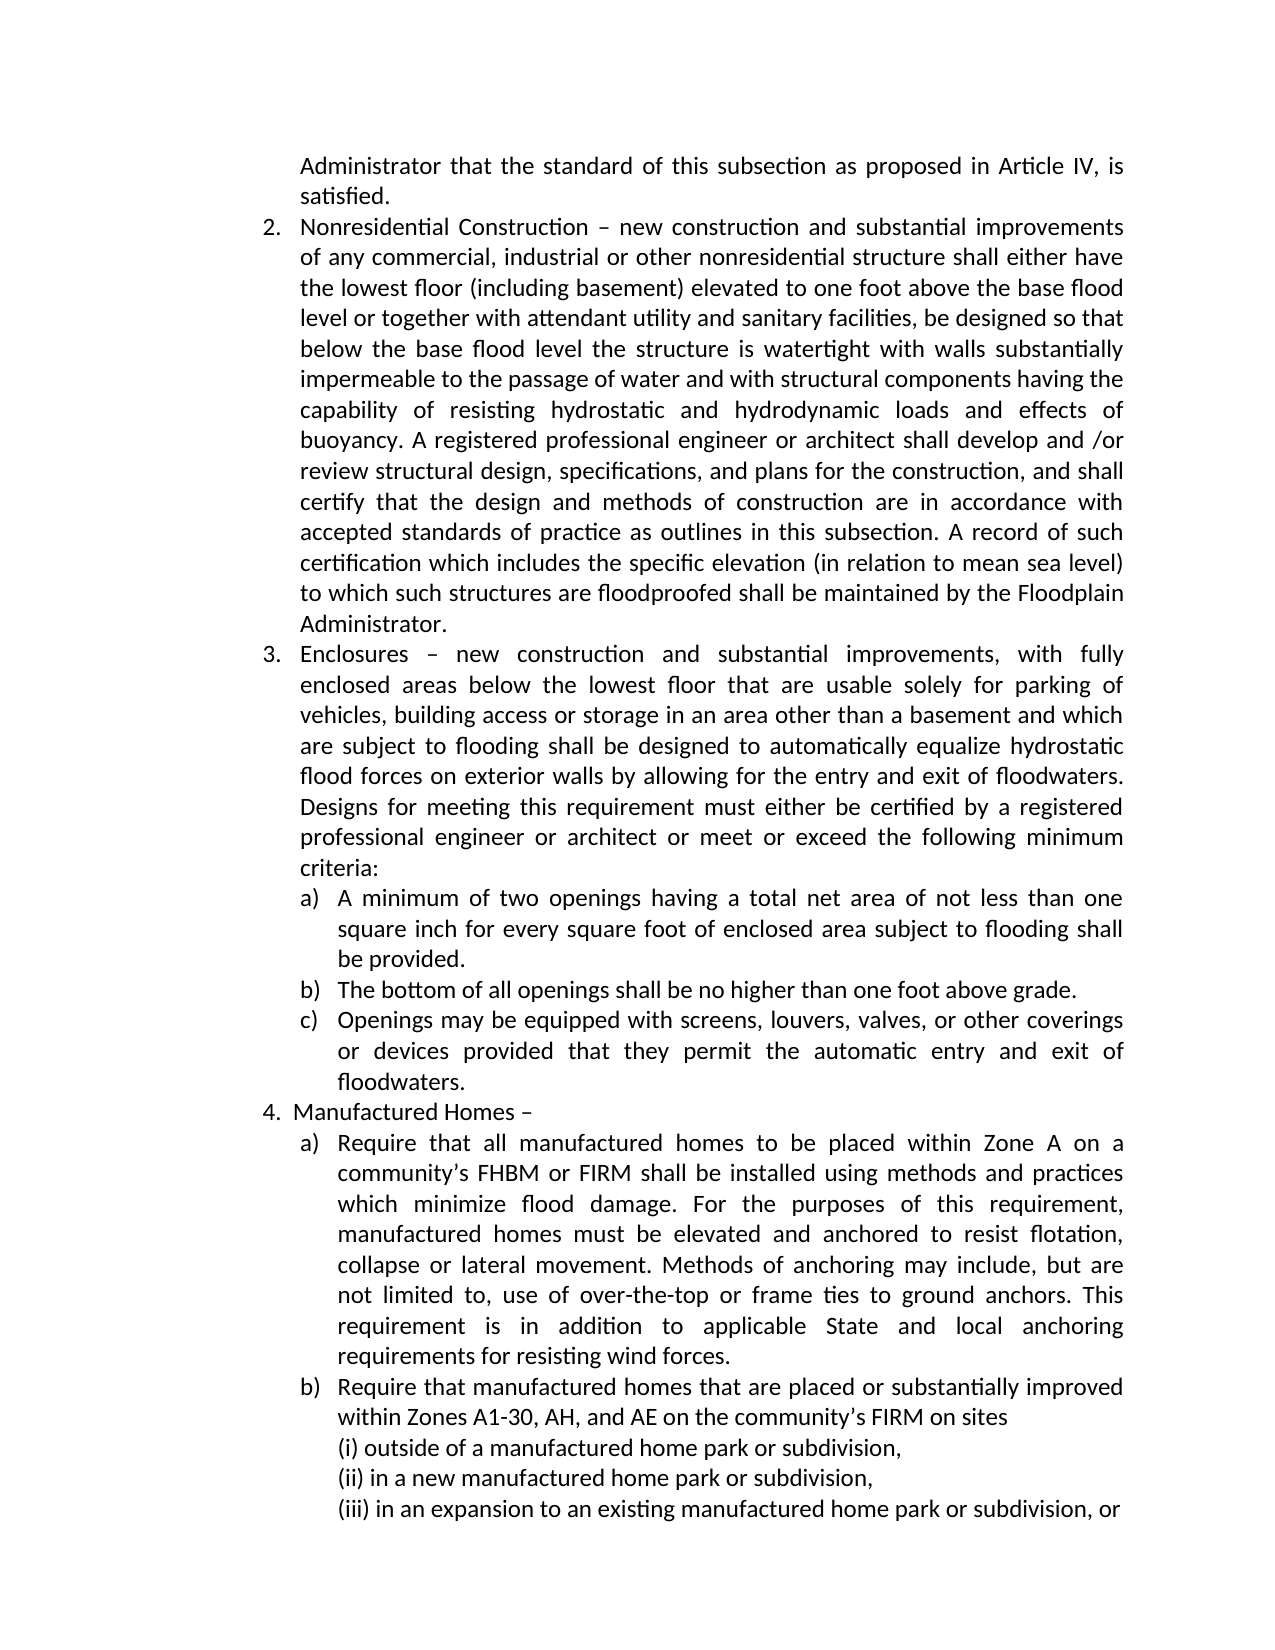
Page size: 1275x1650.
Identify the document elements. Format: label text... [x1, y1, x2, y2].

list The bottom of all openings shall be no higher than one foot above grade. [300, 974, 1125, 1004]
list (ii) in a new manufactured home park or subdivision, [337, 1462, 1125, 1493]
list Enclosures – new construction and substantial improvements, with fully enclosed areas below the lowest floor that are usable solely for parking of vehicles, building access or storage in an area other than a basement and which are subject to flooding shall be designed to automatically equalize hydrostatic flood forces on exterior walls by allowing for the entry and exit of floodwaters. Designs for meeting this requirement must either be certified by a registered professional engineer or architect or meet or exceed the following minimum criteria: [262, 638, 1125, 882]
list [262, 150, 1125, 211]
list Openings may be equipped with screens, louvers, valves, or other coverings or devices provided that they permit the automatic entry and exit of floodwaters. [300, 1004, 1125, 1096]
text 4. Manufactured Homes – [262, 1096, 1125, 1127]
list Require that manufactured homes that are placed or substantially improved within Zones A1-30, AH, and AE on the community’s FIRM on sites [300, 1371, 1125, 1432]
list A minimum of two openings having a total net area of not less than one square inch for every square foot of enclosed area subject to flooding shall be provided. [300, 882, 1125, 974]
list Nonresidential Construction – new construction and substantial improvements of any commercial, industrial or other nonresidential structure shall either have the lowest floor (including basement) elevated to one foot above the base flood level or together with attendant utility and sanitary facilities, be designed so that below the base flood level the structure is watertight with walls substantially impermeable to the passage of water and with structural components having the capability of resisting hydrostatic and hydrodynamic loads and effects of buoyancy. A registered professional engineer or architect shall develop and /or review structural design, specifications, and plans for the construction, and shall certify that the design and methods of construction are in accordance with accepted standards of practice as outlines in this subsection. A record of such certification which includes the specific elevation (in relation to mean sea level) to which such structures are floodproofed shall be maintained by the Floodplain Administrator. [262, 211, 1125, 638]
list Require that all manufactured homes to be placed within Zone A on a community’s FHBM or FIRM shall be installed using methods and practices which minimize flood damage. For the purposes of this requirement, manufactured homes must be elevated and anchored to resist flotation, collapse or lateral movement. Methods of anchoring may include, but are not limited to, use of over-the-top or frame ties to ground anchors. This requirement is in addition to applicable State and local anchoring requirements for resisting wind forces. [300, 1127, 1125, 1371]
list (i) outside of a manufactured home park or subdivision, [337, 1432, 1125, 1462]
list (iii) in an expansion to an existing manufactured home park or subdivision, or [337, 1493, 1125, 1523]
